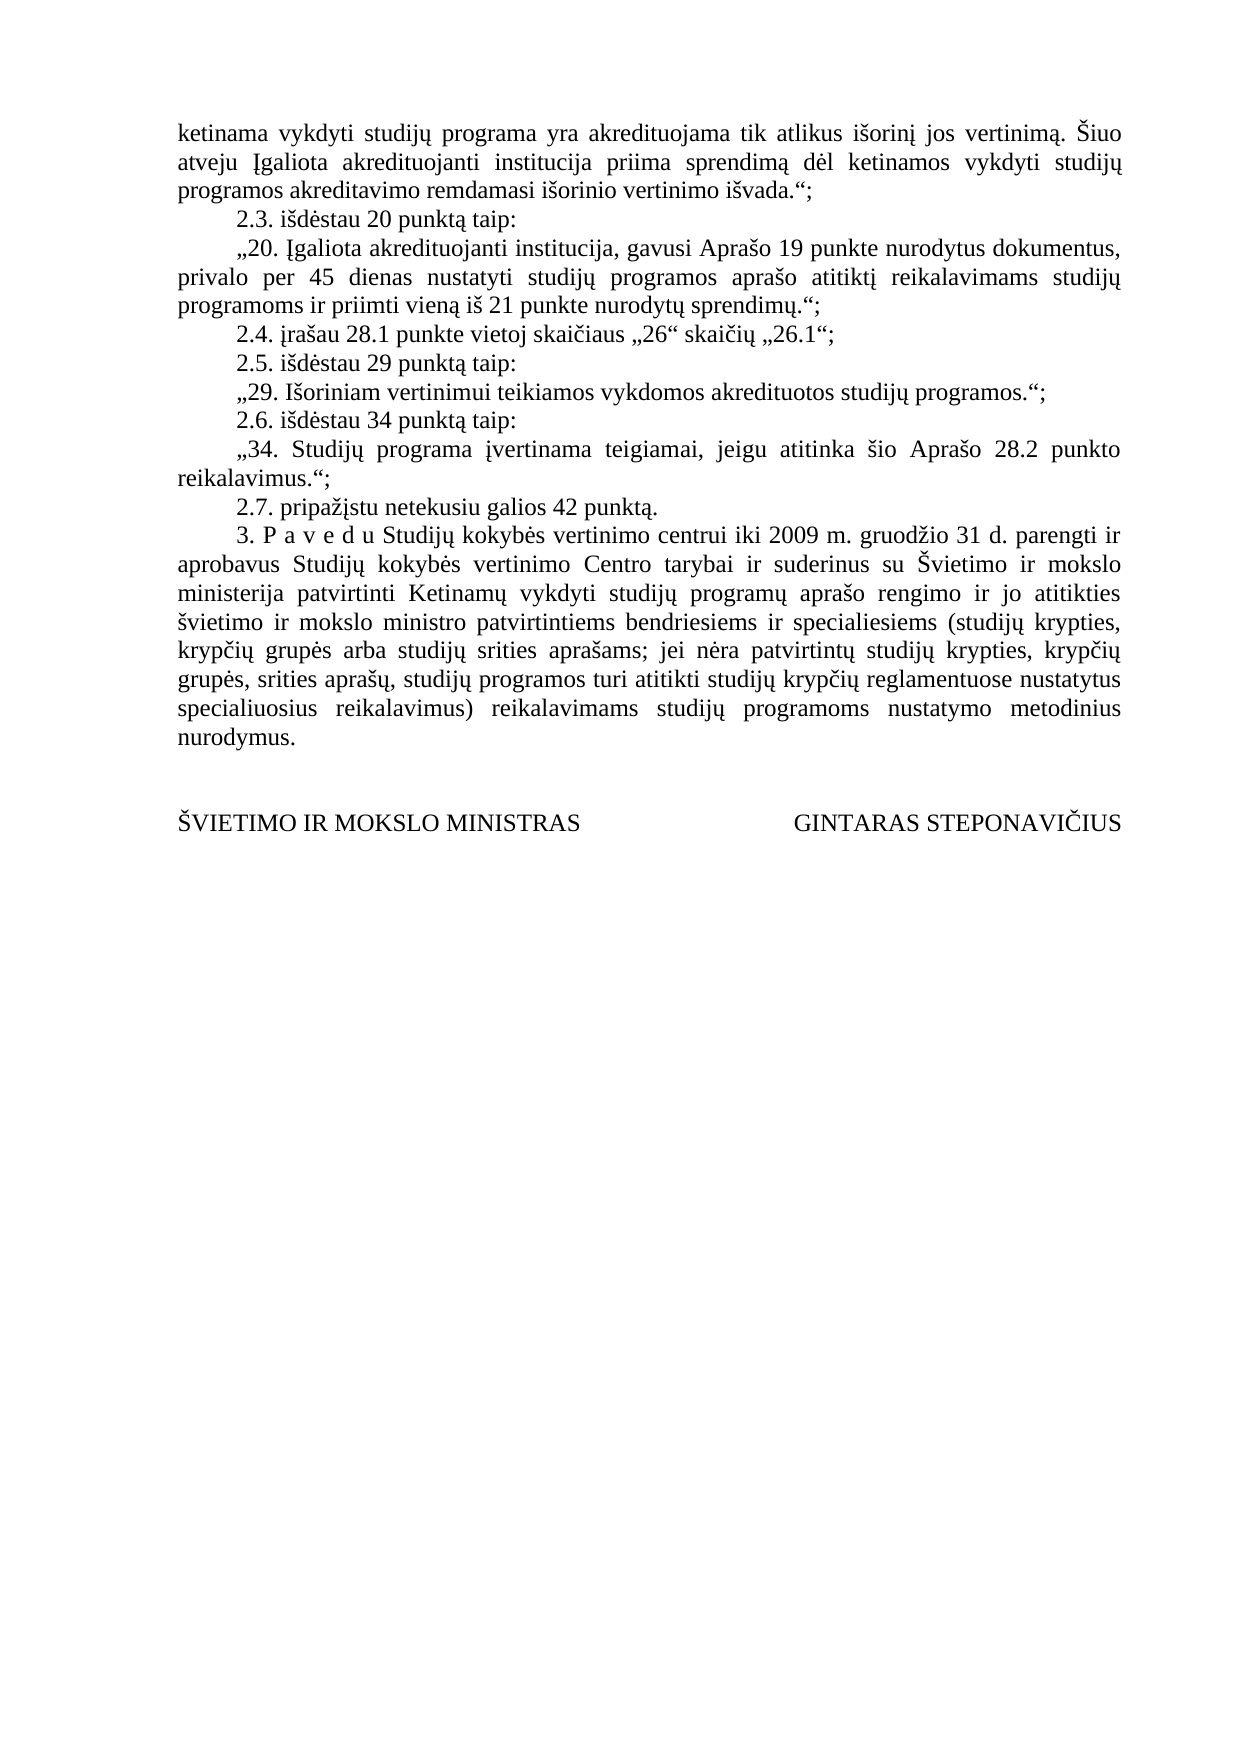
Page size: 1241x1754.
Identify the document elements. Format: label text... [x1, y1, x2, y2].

text Švietimo ir mokslo ministras Gintaras Steponavičius [177, 808, 1122, 837]
text 2.6. išdėstau 34 punktą taip: [177, 406, 1122, 434]
text 2.4. įrašau 28.1 punkte vietoj skaičiaus „26“ skaičių „26.1“; [177, 319, 1122, 348]
text 3. P a v e d u Studijų kokybės vertinimo centrui iki 2009 m. gruodžio 31 d. parengti ir aprobavus Studijų kokybės vertinimo centro tarybai ir suderinus su Švietimo ir mokslo ministerija patvirtinti Ketinamų vykdyti studijų programų aprašo rengimo ir jo atitikties švietimo ir mokslo ministro patvirtintiems bendriesiems ir specialiesiems (studijų krypties, krypčių grupės arba studijų srities aprašams; jei nėra patvirtintų studijų krypties, krypčių grupės, srities aprašų, studijų programos turi atitikti studijų krypčių reglamentuose nustatytus specialiuosius reikalavimus) reikalavimams studijų programoms nustatymo metodinius nurodymus. [177, 521, 1122, 751]
text „29. Išoriniam vertinimui teikiamos vykdomos akredituotos studijų programos.“; [177, 377, 1122, 406]
text „20. Įgaliota akredituojanti institucija, gavusi Aprašo 19 punkte nurodytus dokumentus, privalo per 45 dienas nustatyti studijų programos aprašo atitiktį reikalavimams studijų programoms ir priimti vieną iš 21 punkte nurodytų sprendimų.“; [177, 233, 1122, 319]
text 2.5. išdėstau 29 punktą taip: [177, 348, 1122, 377]
text 2.3. išdėstau 20 punktą taip: [177, 204, 1122, 233]
text 2.7. pripažįstu netekusiu galios 42 punktą. [177, 492, 1122, 521]
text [177, 118, 1122, 204]
text „34. Studijų programa įvertinama teigiamai, jeigu atitinka šio Aprašo 28.2 punkto reikalavimus.“; [177, 434, 1122, 492]
